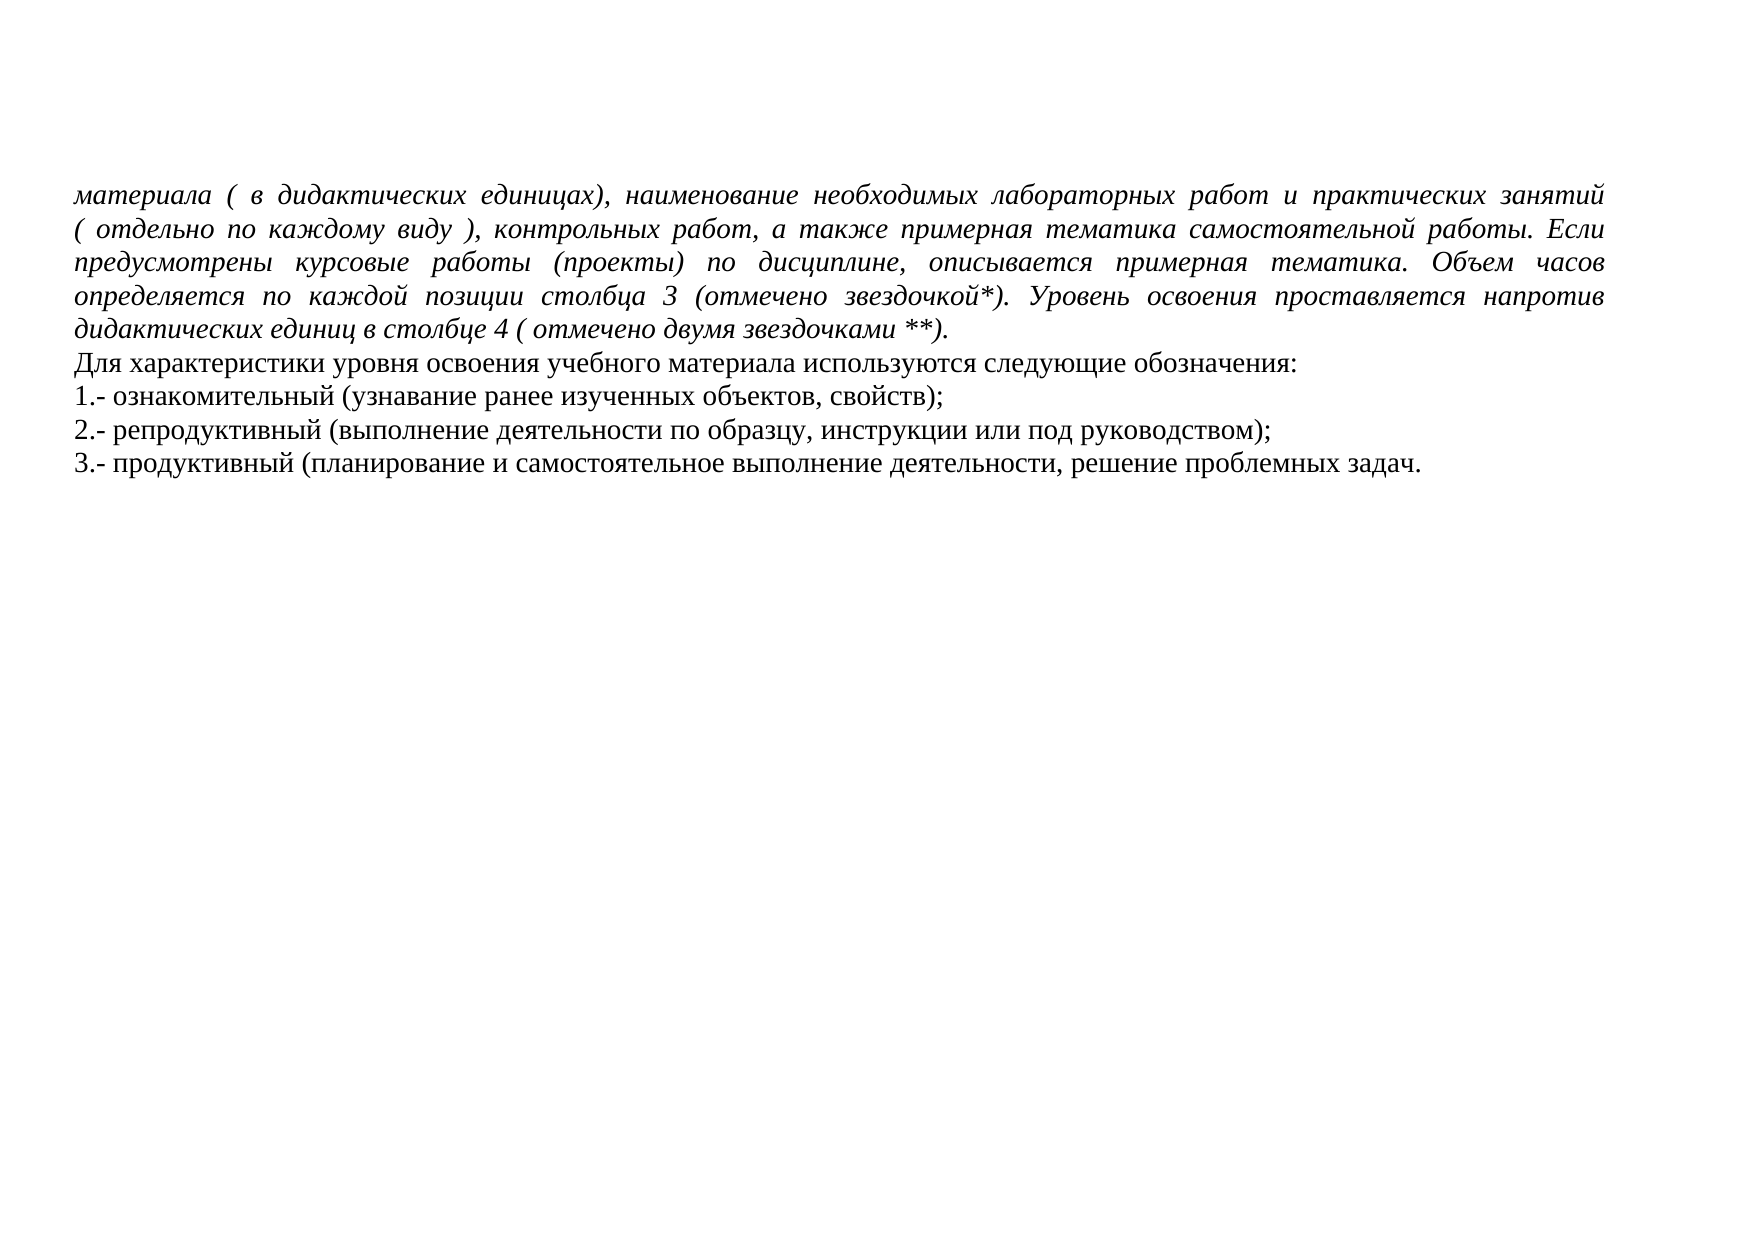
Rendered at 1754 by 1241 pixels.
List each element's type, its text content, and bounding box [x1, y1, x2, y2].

text 1.- ознакомительный (узнавание ранее изученных объектов, свойств); [74, 378, 1606, 412]
text Для характеристики уровня освоения учебного материала используются следующие обозначения: [74, 345, 1606, 378]
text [74, 177, 1606, 345]
text 2.- репродуктивный (выполнение деятельности по образцу, инструкции или под руководством); [74, 412, 1606, 446]
text 3.- продуктивный (планирование и самостоятельное выполнение деятельности, решение проблемных задач. [74, 446, 1606, 479]
